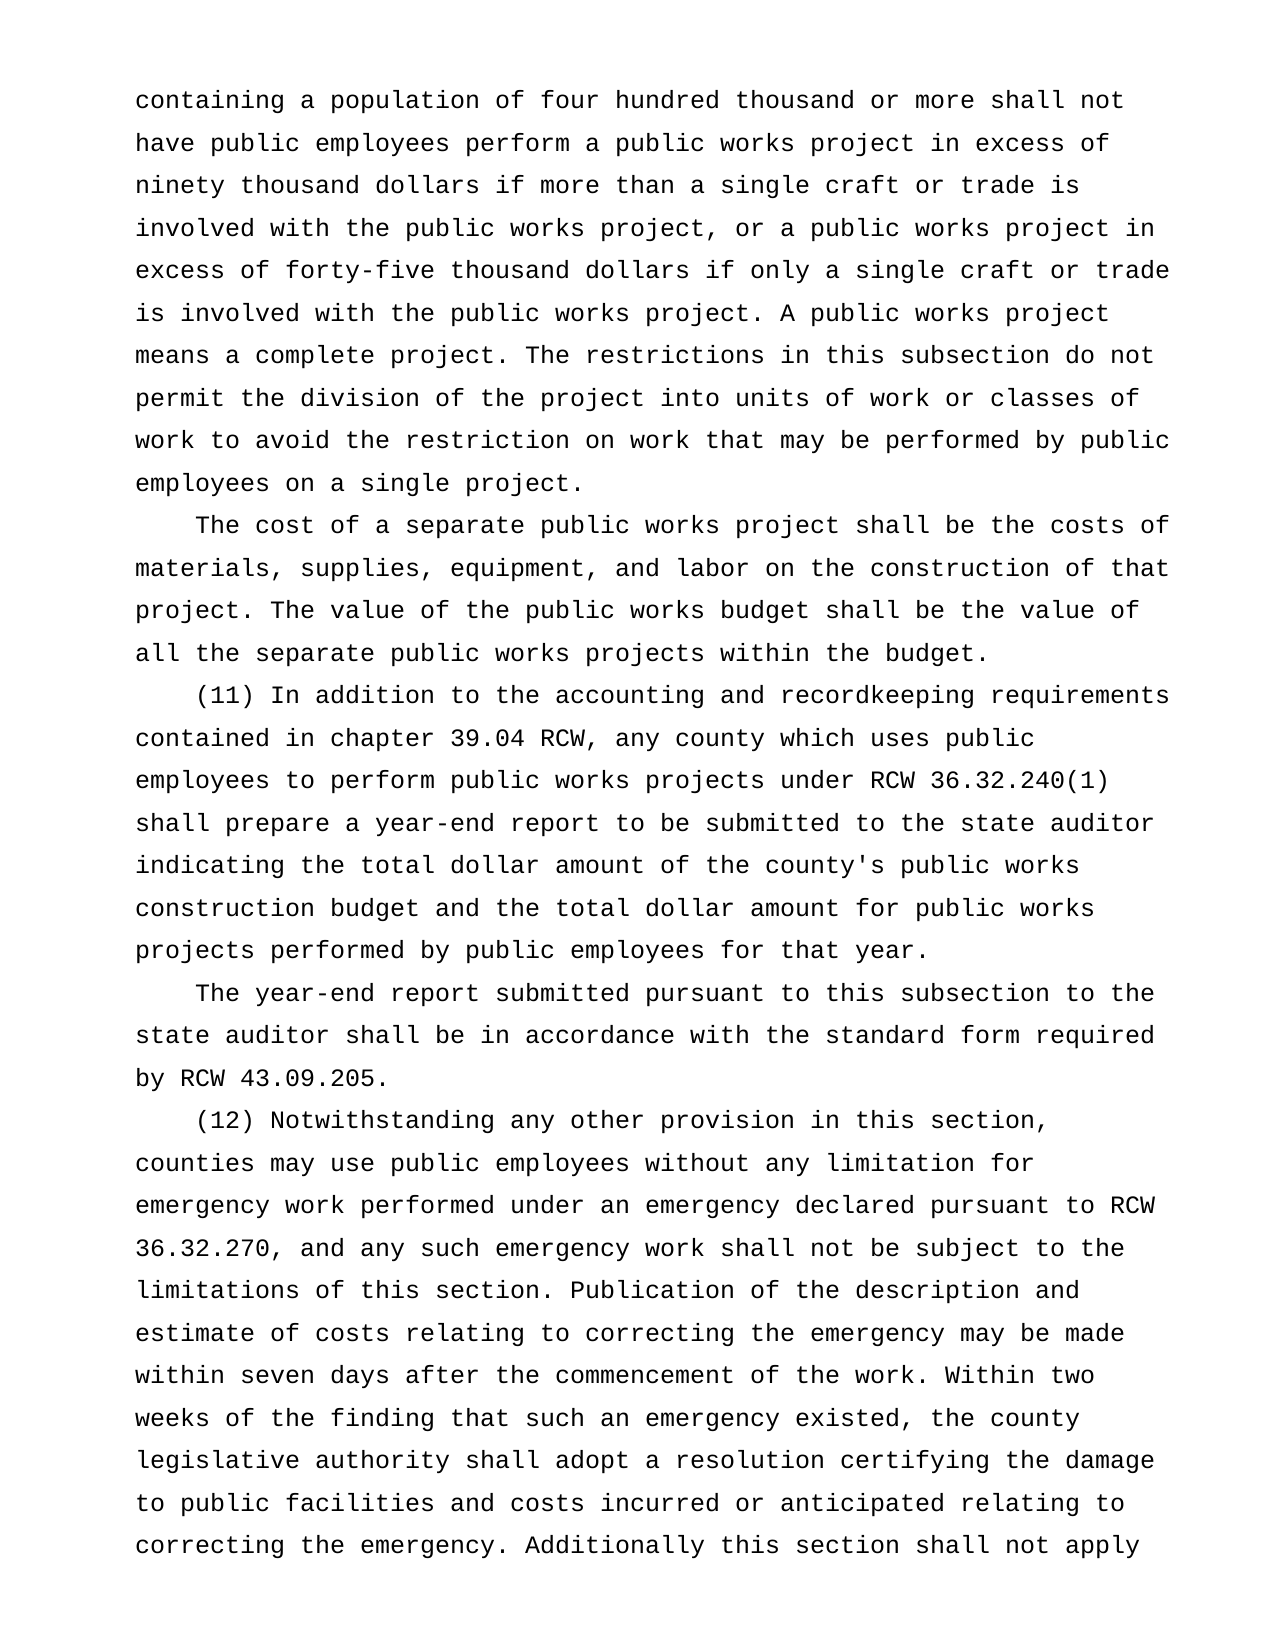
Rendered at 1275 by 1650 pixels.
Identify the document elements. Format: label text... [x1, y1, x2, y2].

text The year-end report submitted pursuant to this subsection to the state auditor shall be in accordance with the standard form required by RCW 43.09.205. [135, 967, 1170, 1095]
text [135, 75, 1170, 500]
text (11) In addition to the accounting and recordkeeping requirements contained in chapter 39.04 RCW, any county which uses public employees to perform public works projects under RCW 36.32.240(1) shall prepare a year-end report to be submitted to the state auditor indicating the total dollar amount of the county's public works construction budget and the total dollar amount for public works projects performed by public employees for that year. [135, 670, 1170, 967]
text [135, 1095, 1170, 1562]
text The cost of a separate public works project shall be the costs of materials, supplies, equipment, and labor on the construction of that project. The value of the public works budget shall be the value of all the separate public works projects within the budget. [135, 500, 1170, 670]
